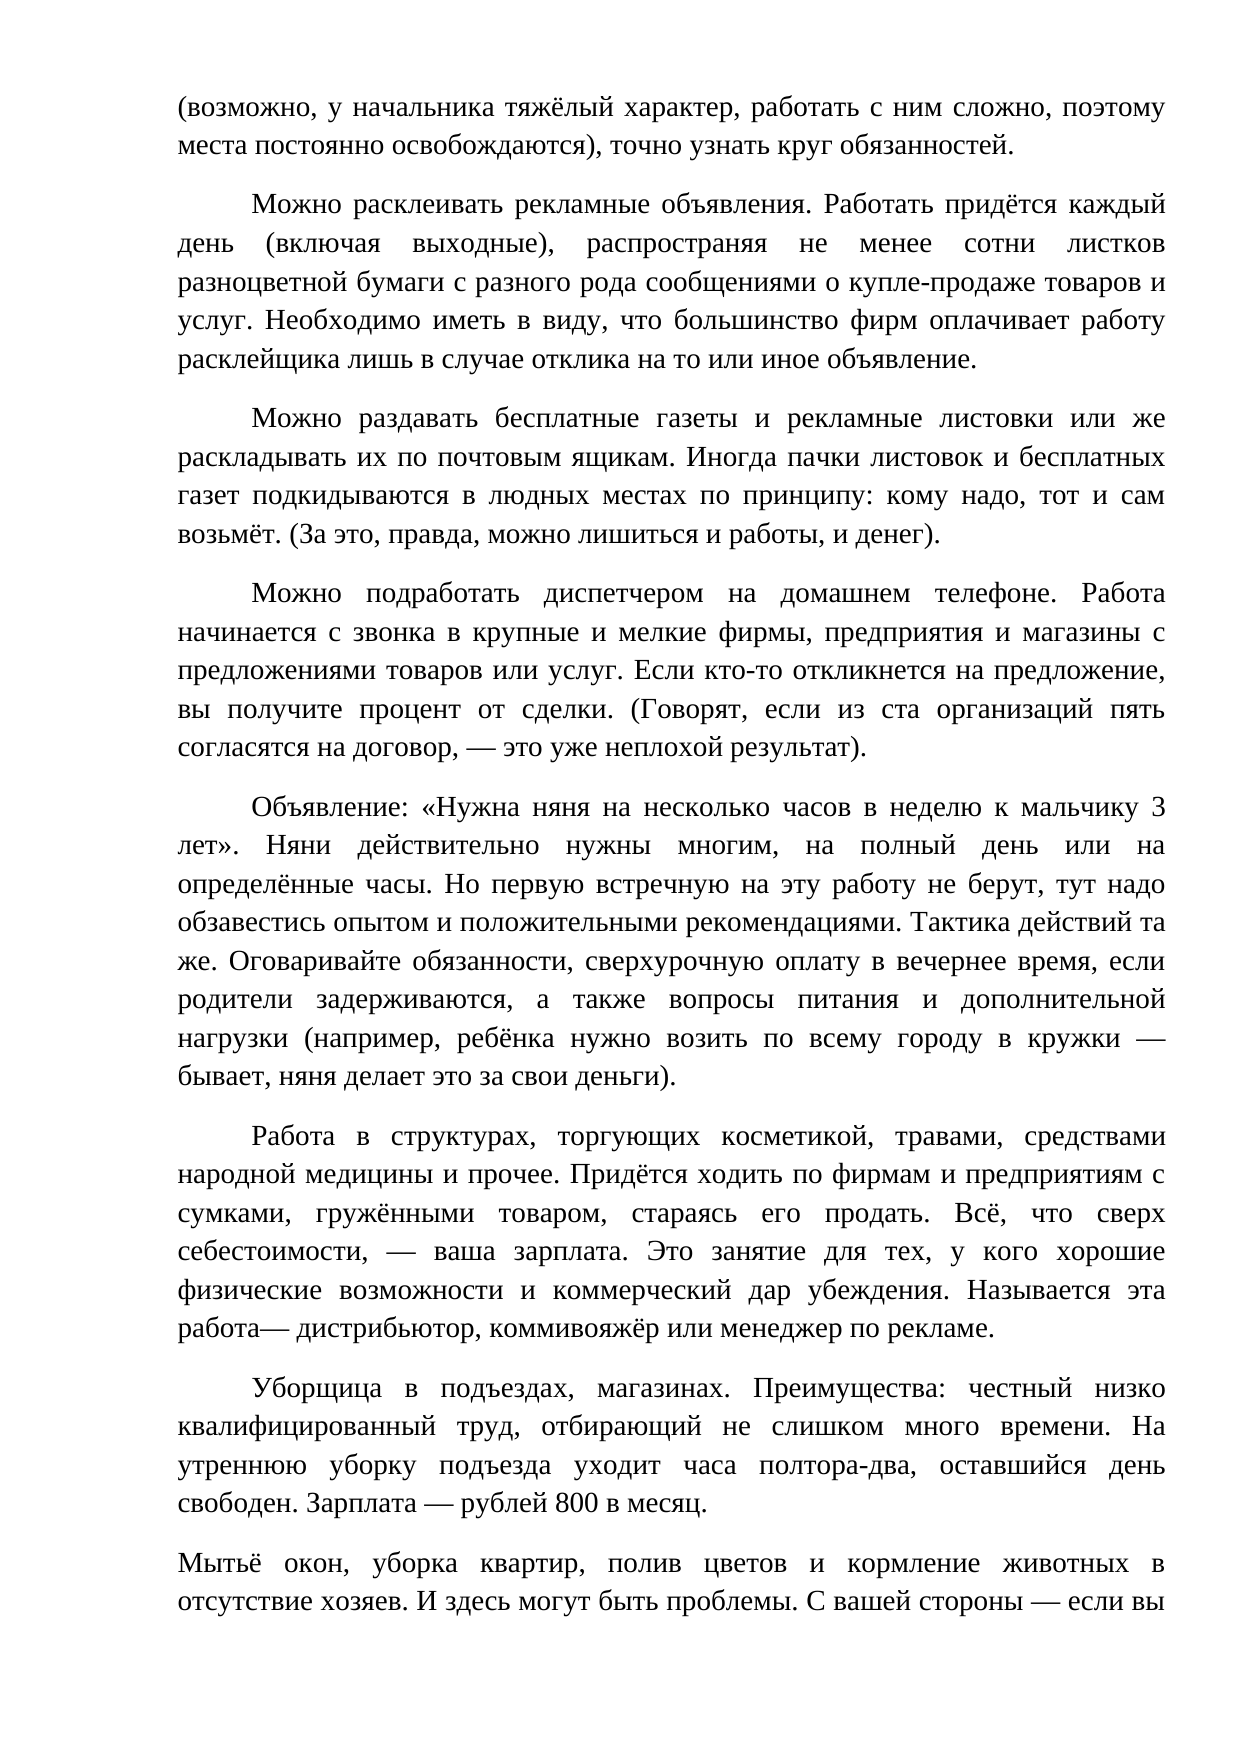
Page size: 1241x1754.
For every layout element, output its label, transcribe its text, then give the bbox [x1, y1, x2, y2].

text Уборщица в подъездах, магазинах. Преимущества: честный низко квалифицированный труд, отбирающий не слишком много времени. На утреннюю уборку подъезда уходит часа полтора-два, оставшийся день свободен. Зарплата — рублей 800 в месяц. [177, 1370, 1167, 1519]
text Работа в структурах, торгующих косметикой, травами, средствами народной медицины и прочее. Придётся ходить по фирмам и предприятиям с сумками, гружёнными товаром, стараясь его продать. Всё, что сверх себестоимости, — ваша зарплата. Это занятие для тех, у кого хорошие физические возможности и коммерческий дар убеждения. Называется эта работа— дистрибьютор, коммивояжёр или менеджер по рекламе. [177, 1118, 1167, 1344]
text Можно расклеивать рекламные объявления. Работать придётся каждый день (включая выходные), распространяя не менее сотни листков разноцветной бумаги с разного рода сообщениями о купле-продаже товаров и услуг. Необходимо иметь в виду, что большинство фирм оплачивает работу расклейщика лишь в случае отклика на то или иное объявление. [177, 187, 1167, 374]
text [177, 89, 1167, 161]
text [177, 1545, 1167, 1617]
text Объявление: «Нужна няня на несколько часов в неделю к мальчику 3 лет». Няни действительно нужны многим, на полный день или на определённые часы. Но первую встречную на эту работу не берут, тут надо обзавестись опытом и положительными рекомендациями. Тактика действий та же. Оговаривайте обязанности, сверхурочную оплату в вечернее время, если родители задерживаются, а также вопросы питания и дополнительной нагрузки (например, ребёнка нужно возить по всему городу в кружки — бывает, няня делает это за свои деньги). [177, 789, 1167, 1092]
text Можно подработать диспетчером на домашнем телефоне. Работа начинается с звонка в крупные и мелкие фирмы, предприятия и магазины с предложениями товаров или услуг. Если кто-то откликнется на предложение, вы получите процент от сделки. (Говорят, если из ста организаций пять согласятся на договор, — это уже неплохой результат). [177, 575, 1167, 763]
text Можно раздавать бесплатные газеты и рекламные листовки или же раскладывать их по почтовым ящикам. Иногда пачки листовок и бесплатных газет подкидываются в людных местах по принципу: кому надо, тот и сам возьмёт. (За это, правда, можно лишиться и работы, и денег). [177, 400, 1167, 549]
